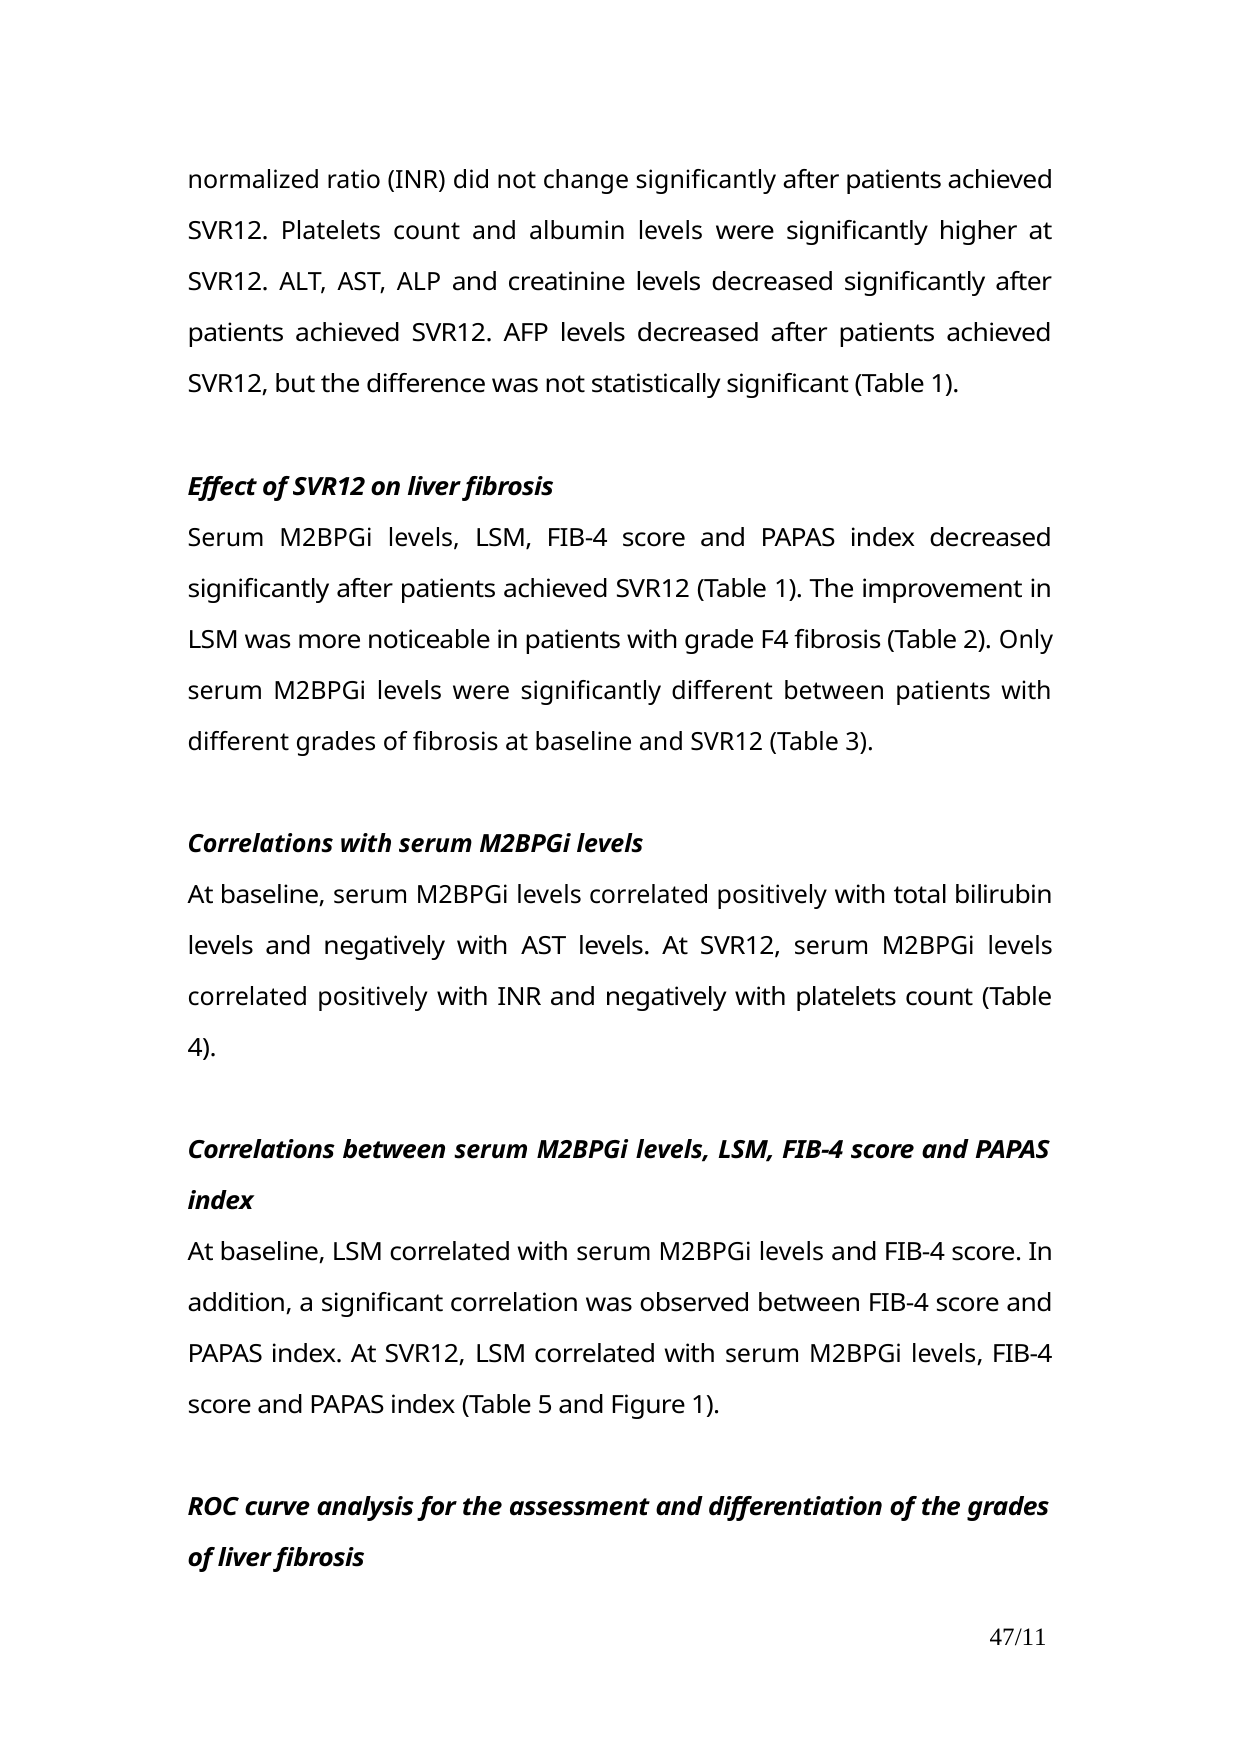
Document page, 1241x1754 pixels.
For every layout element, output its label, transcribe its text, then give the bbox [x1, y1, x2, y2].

text At baseline, LSM correlated with serum M2BPGi levels and FIB-4 score. In addition, a significant correlation was observed between FIB-4 score and PAPAS index. At SVR12, LSM correlated with serum M2BPGi levels, FIB-4 score and PAPAS index (Table 5 and Figure 1). [187, 1234, 1053, 1421]
text Effect of SVR12 on liver fibrosis [187, 468, 1053, 502]
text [187, 162, 1053, 400]
text Serum M2BPGi levels, LSM, FIB-4 score and PAPAS index decreased significantly after patients achieved SVR12 (Table 1). The improvement in LSM was more noticeable in patients with grade F4 fibrosis (Table 2). Only serum M2BPGi levels were significantly different between patients with different grades of fibrosis at baseline and SVR12 (Table 3). [187, 519, 1053, 757]
text At baseline, serum M2BPGi levels correlated positively with total bilirubin levels and negatively with AST levels. At SVR12, serum M2BPGi levels correlated positively with INR and negatively with platelets count (Table 4). [187, 877, 1053, 1064]
text Correlations between serum M2BPGi levels, LSM, FIB-4 score and PAPAS index [187, 1132, 1053, 1217]
text Correlations with serum M2BPGi levels [187, 826, 1053, 859]
text ROC curve analysis for the assessment and differentiation of the grades of liver fibrosis [187, 1489, 1053, 1574]
